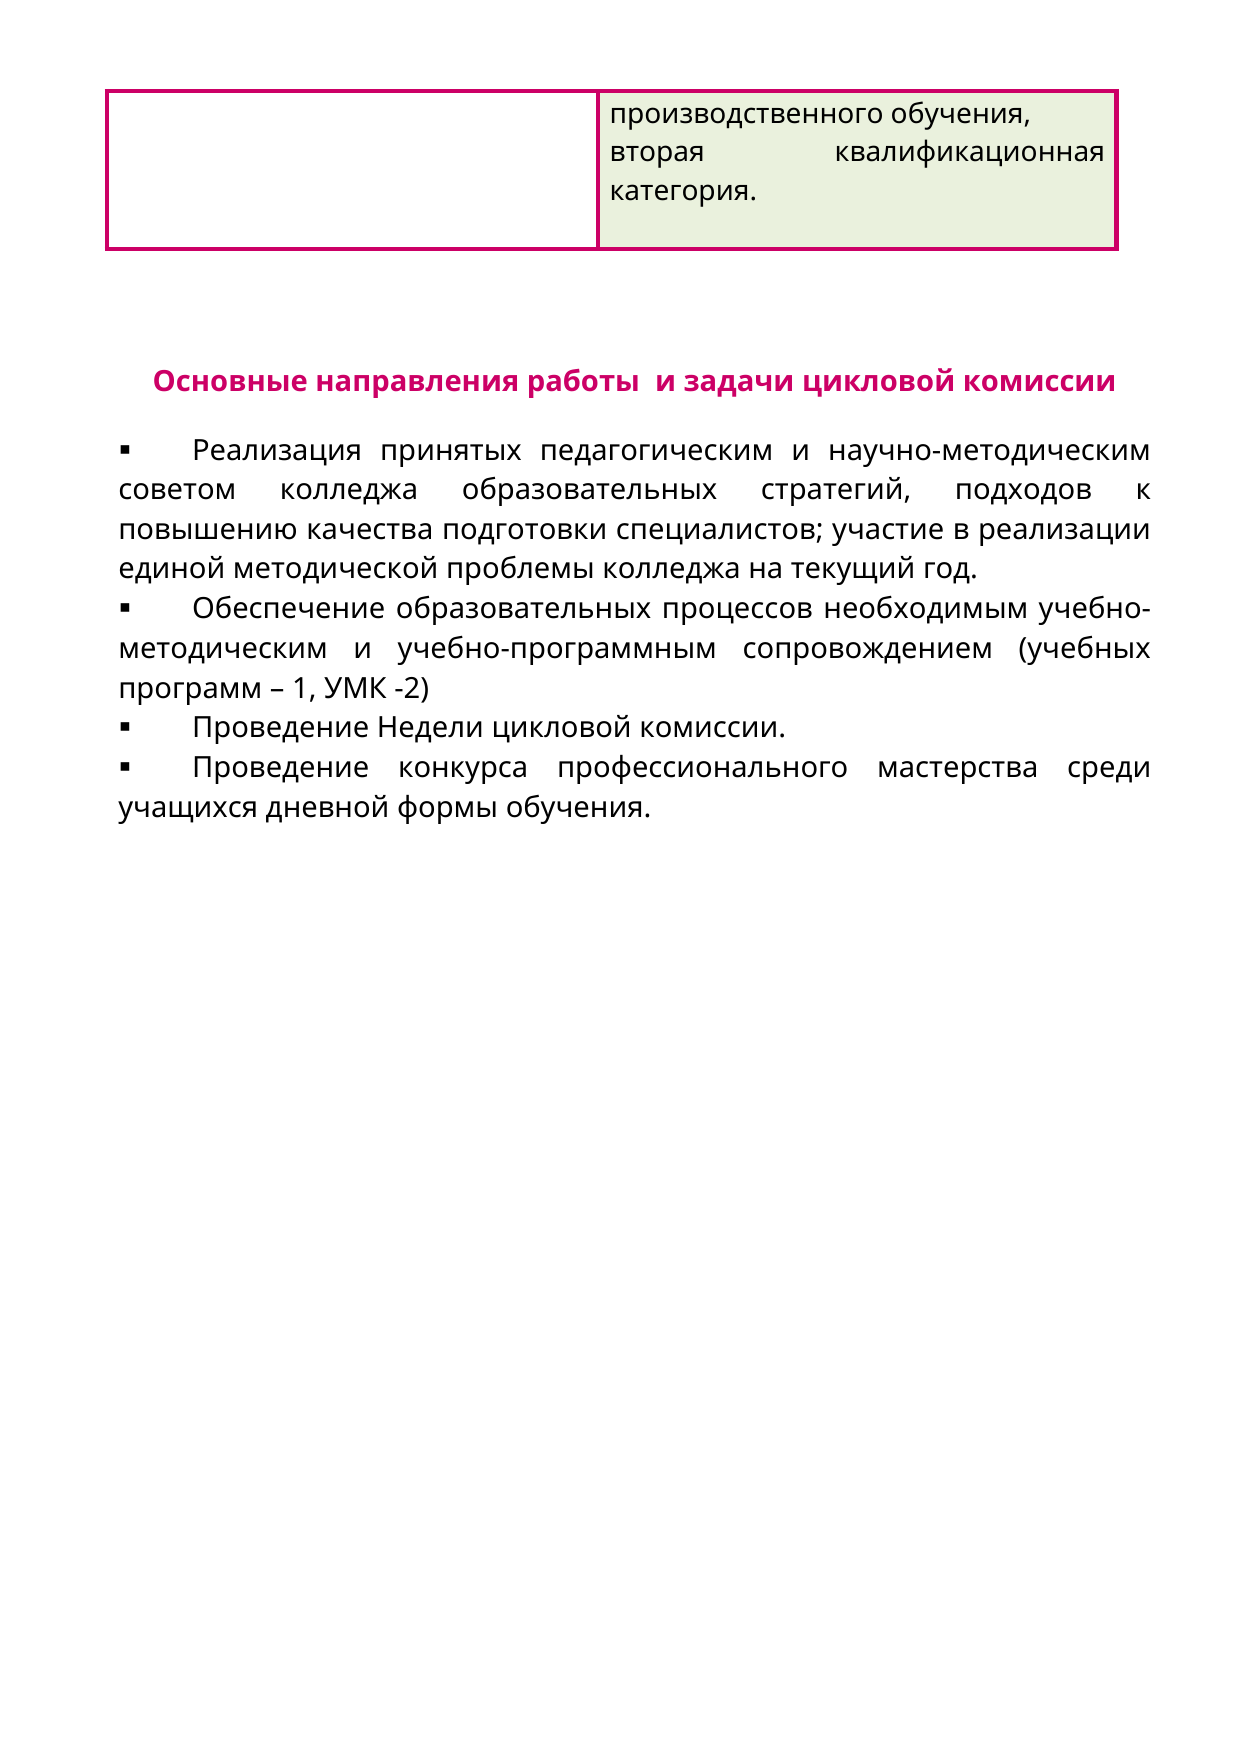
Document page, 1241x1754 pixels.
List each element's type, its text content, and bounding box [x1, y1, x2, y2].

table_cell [600, 93, 1114, 247]
list Обеспечение образовательных процессов необходимым учебно-методическим и учебно-программным сопровождением (учебных программ – 1, УМК -2) [118, 587, 1152, 707]
table_cell [109, 93, 596, 247]
list Реализация принятых педагогическим и научно-методическим советом колледжа образовательных стратегий, подходов к повышению качества подготовки специалистов; участие в реализации единой методической проблемы колледжа на текущий год. [118, 429, 1152, 587]
list Проведение конкурса профессионального мастерства среди учащихся дневной формы обучения. [118, 746, 1152, 826]
text Основные направления работы и задачи цикловой комиссии [118, 360, 1152, 399]
list Проведение Недели цикловой комиссии. [118, 707, 1152, 746]
